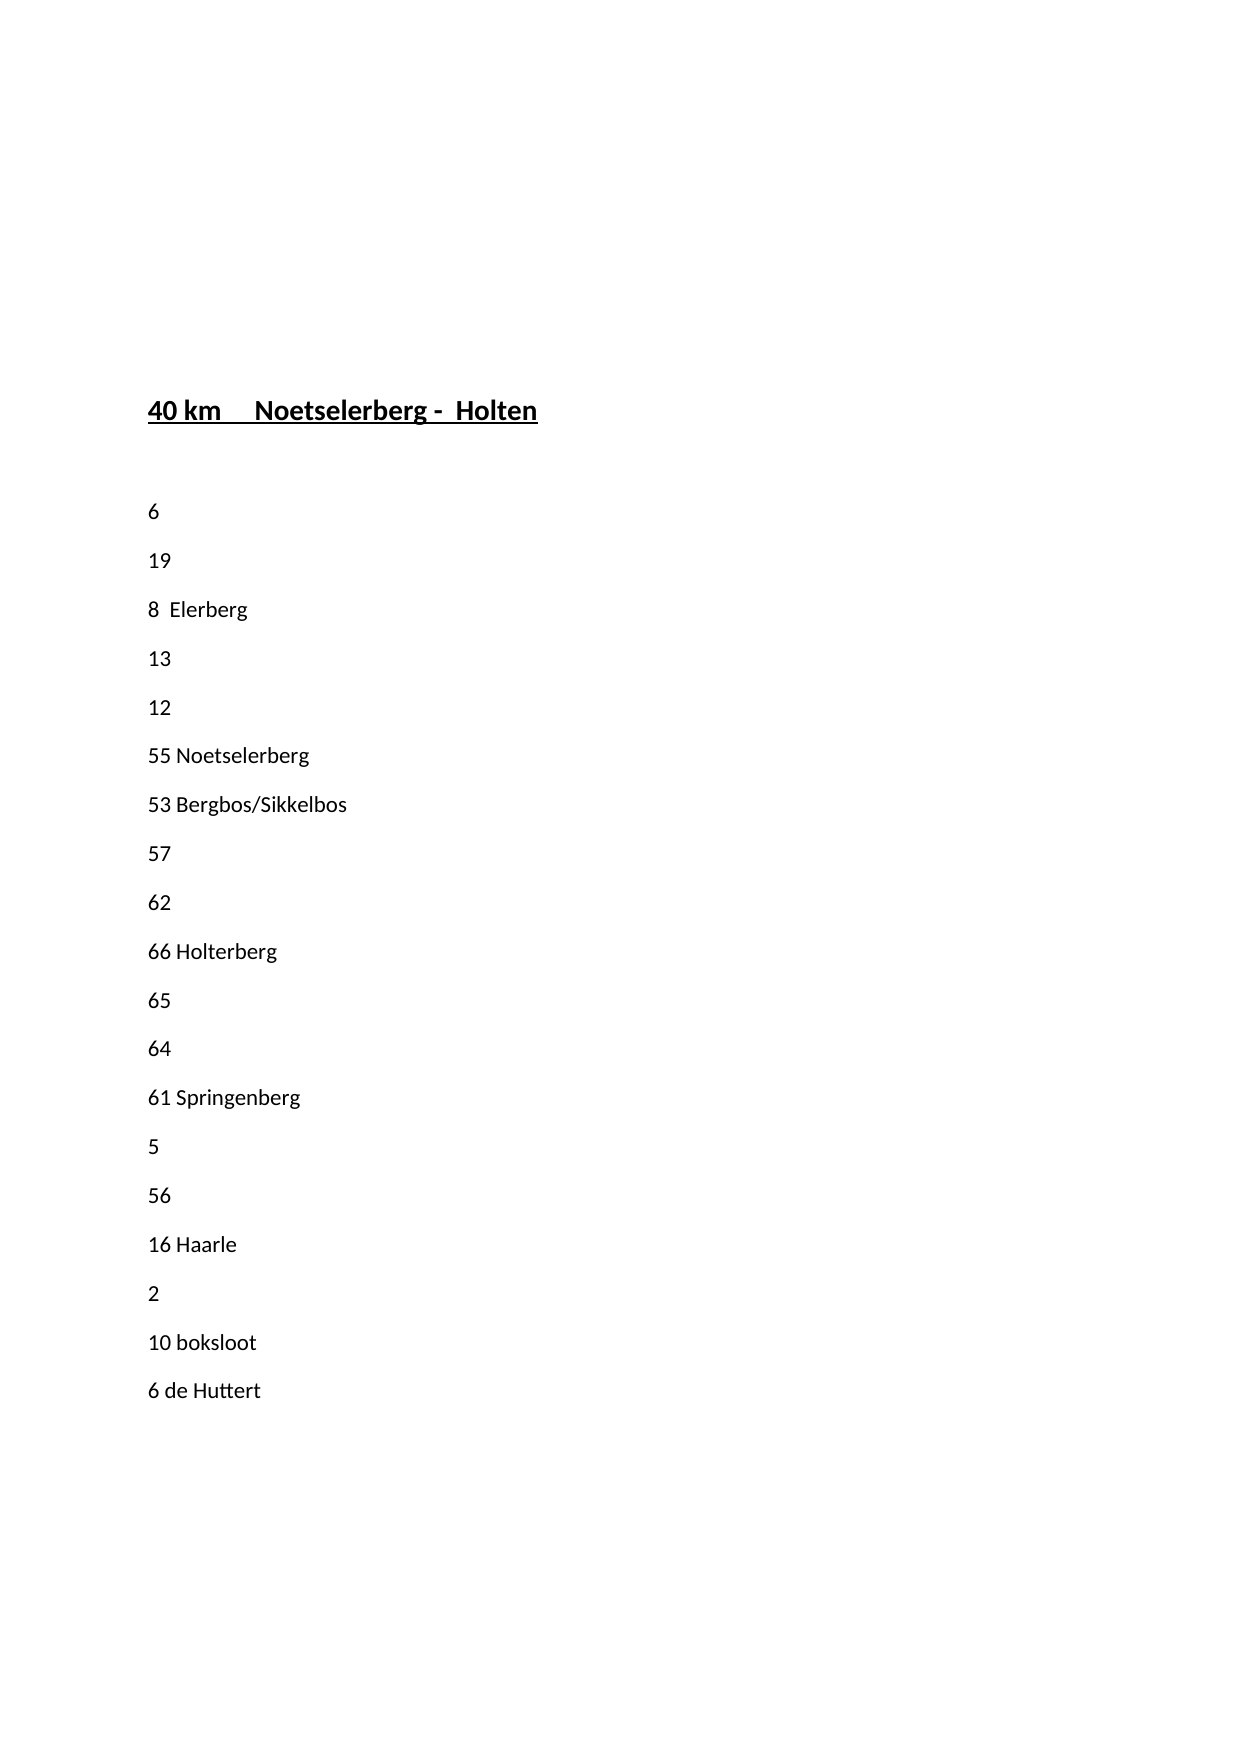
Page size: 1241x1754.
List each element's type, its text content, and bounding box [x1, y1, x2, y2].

text 8 Elerberg [148, 595, 1093, 623]
text 53 Bergbos/Sikkelbos [148, 790, 1093, 818]
text 66 Holterberg [148, 937, 1093, 965]
text 65 [148, 986, 1093, 1014]
text 2 [148, 1279, 1093, 1307]
text 10 boksloot [148, 1328, 1093, 1356]
text 64 [148, 1034, 1093, 1063]
text 16 Haarle [148, 1230, 1093, 1258]
text 19 [148, 546, 1093, 574]
text 6 de Huttert [148, 1377, 1093, 1404]
text 56 [148, 1181, 1093, 1209]
text 5 [148, 1132, 1093, 1160]
text 12 [148, 693, 1093, 721]
text 13 [148, 644, 1093, 672]
text 61 Springenberg [148, 1083, 1093, 1111]
text 55 Noetselerberg [148, 741, 1093, 769]
text 40 km Noetselerberg - Holten [148, 392, 1093, 427]
text 6 [148, 497, 1093, 525]
text 62 [148, 888, 1093, 916]
text 57 [148, 839, 1093, 867]
